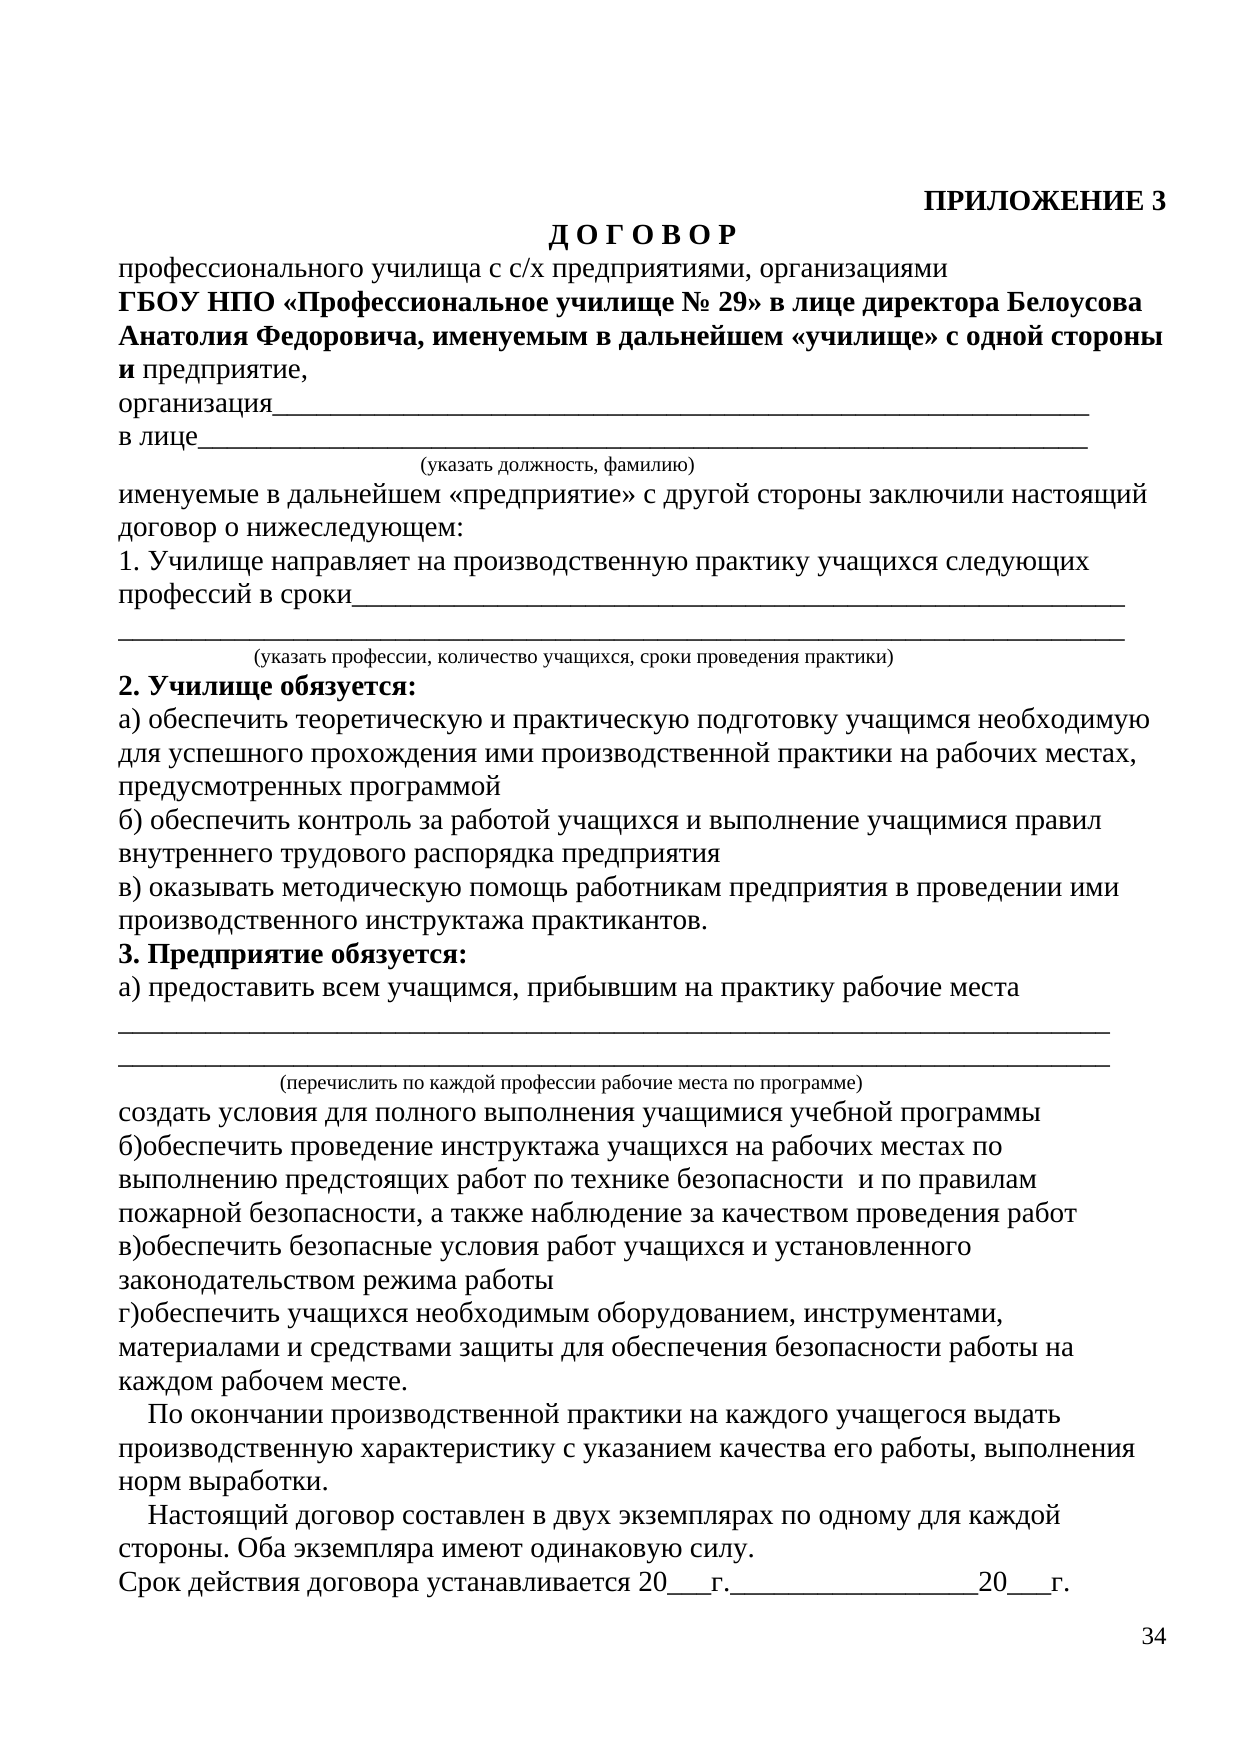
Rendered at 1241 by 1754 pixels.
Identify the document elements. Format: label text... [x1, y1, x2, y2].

text ____________________________________________________________________ [118, 1037, 1166, 1070]
text б)обеспечить проведение инструктажа учащихся на рабочих местах по выполнению предстоящих работ по технике безопасности и по правилам пожарной безопасности, а также наблюдение за качеством проведения работ [118, 1128, 1166, 1228]
text По окончании производственной практики на каждого учащегося выдать производственную характеристику с указанием качества его работы, выполнения норм выработки. [118, 1396, 1166, 1497]
text ____________________________________________________________________ [118, 1003, 1166, 1037]
text Д О Г О В О Р [118, 217, 1166, 251]
text б) обеспечить контроль за работой учащихся и выполнение учащимися правил внутреннего трудового распорядка предприятия [118, 802, 1166, 869]
text (перечислить по каждой профессии рабочие места по программе) [118, 1070, 1166, 1094]
text 3. Предприятие обязуется: [118, 936, 1166, 969]
text а) обеспечить теоретическую и практическую подготовку учащимся необходимую для успешного прохождения ими производственной практики на рабочих местах, предусмотренных программой [118, 701, 1166, 802]
text Настоящий договор составлен в двух экземплярах по одному для каждой стороны. Оба экземпляра имеют одинаковую силу. [118, 1497, 1166, 1564]
text г)обеспечить учащихся необходимым оборудованием, инструментами, материалами и средствами защиты для обеспечения безопасности работы на каждом рабочем месте. [118, 1296, 1166, 1396]
text профессионального училища с с/х предприятиями, организациями [118, 251, 1166, 284]
text Срок действия договора устанавливается 20___г._________________20___г. [118, 1564, 1166, 1597]
text а) предоставить всем учащимся, прибывшим на практику рабочие места [118, 969, 1166, 1003]
text в) оказывать методическую помощь работникам предприятия в проведении ими производственного инструктажа практикантов. [118, 869, 1166, 936]
text _____________________________________________________________________ [118, 610, 1166, 644]
text (указать профессии, количество учащихся, сроки проведения практики) [118, 644, 1166, 668]
text именуемые в дальнейшем «предприятие» с другой стороны заключили настоящий договор о нижеследующем: [118, 476, 1166, 543]
text (указать должность, фамилию) [118, 452, 1166, 476]
text 1. Училище направляет на производственную практику учащихся следующих профессий в сроки_____________________________________________________ [118, 543, 1166, 610]
text в лице_____________________________________________________________ [118, 418, 1166, 452]
text в)обеспечить безопасные условия работ учащихся и установленного законодательством режима работы [118, 1228, 1166, 1296]
text ГБОУ НПО «Профессиональное училище № 29» в лице директора Белоусова Анатолия Федоровича, именуемым в дальнейшем «училище» с одной стороны и предприятие, организация________________________________________________________ [118, 284, 1166, 418]
text 2. Училище обязуется: [118, 668, 1166, 701]
text создать условия для полного выполнения учащимися учебной программы [118, 1094, 1166, 1128]
text ПРИЛОЖЕНИЕ 3 [118, 183, 1166, 217]
